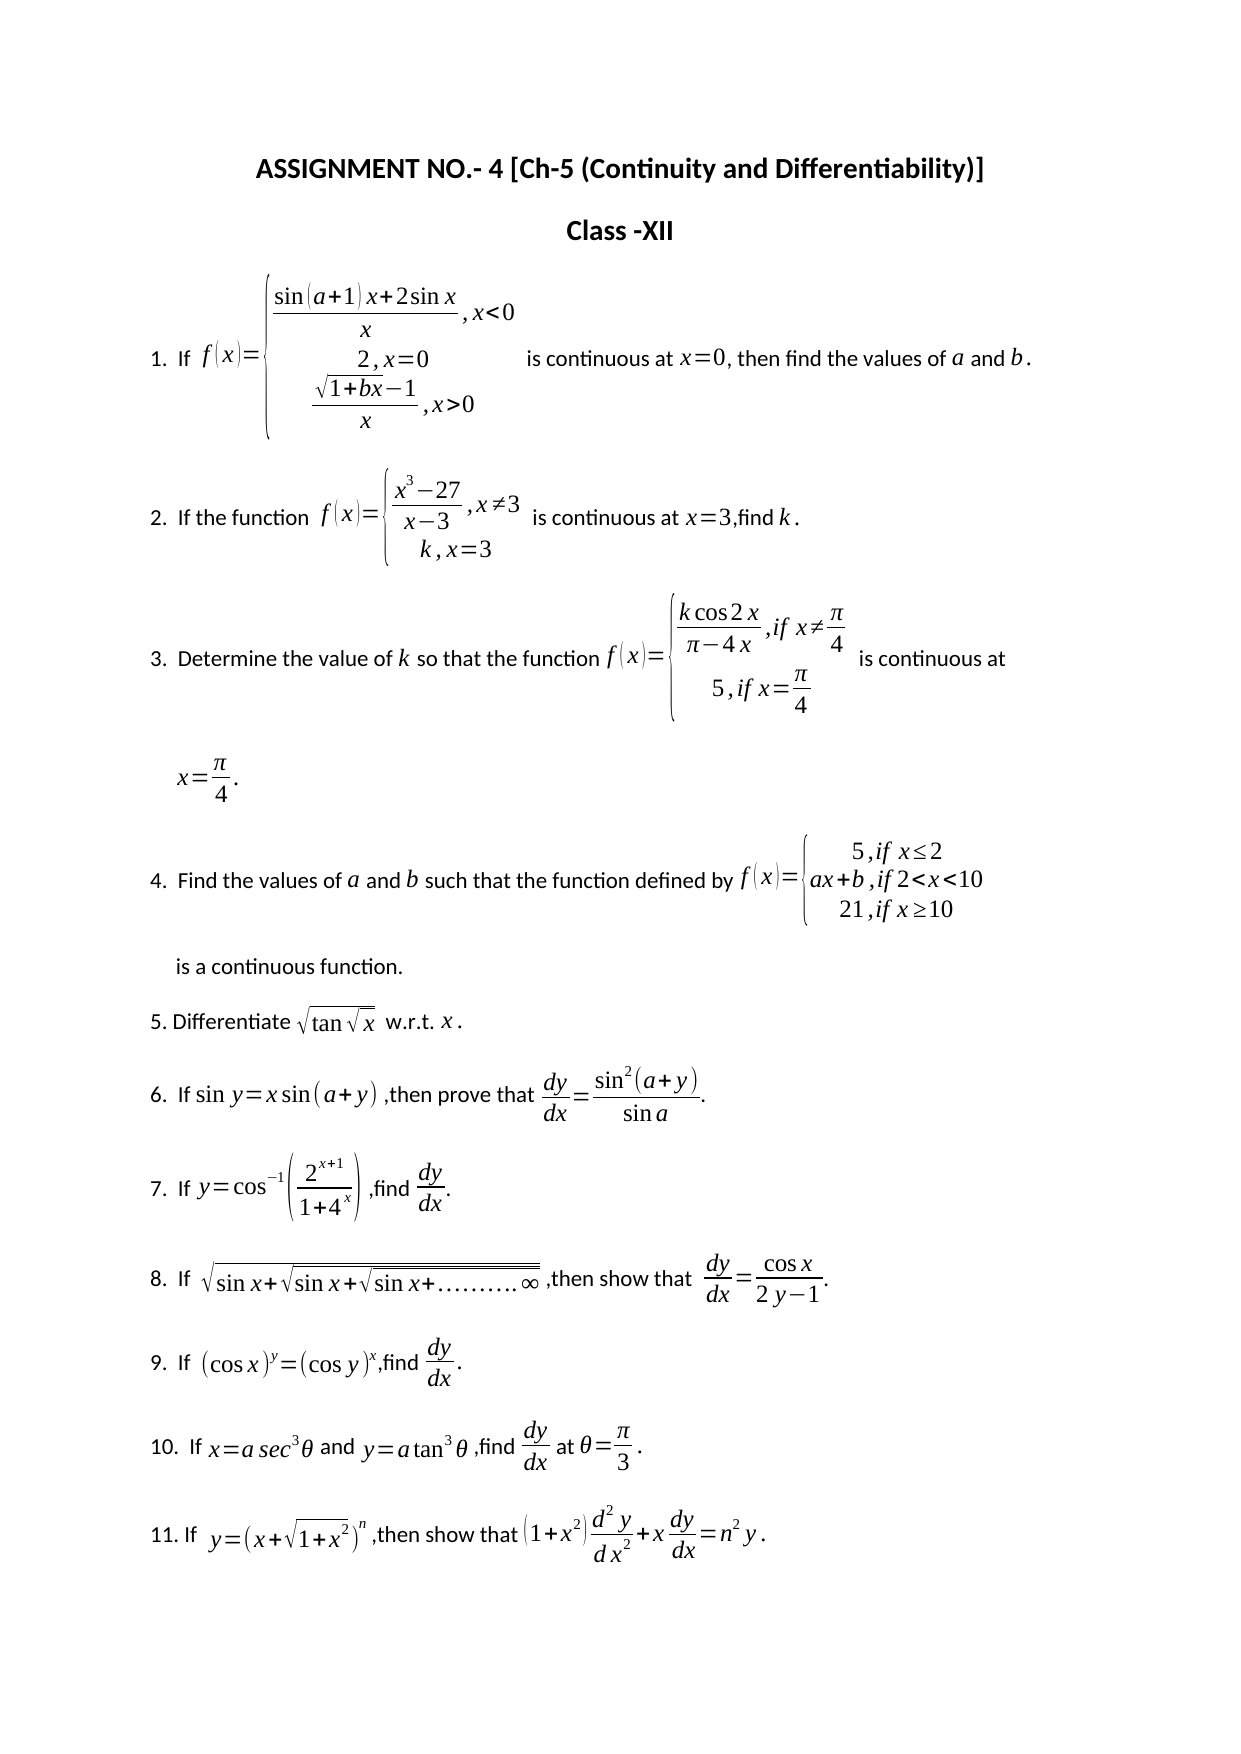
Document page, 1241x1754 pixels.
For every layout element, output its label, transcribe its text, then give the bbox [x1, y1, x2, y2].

text 11. If ,then show that [150, 1501, 1090, 1567]
text 7. If ,find . [150, 1151, 1090, 1224]
text ASSIGNMENT NO.- 4 [Ch-5 (Continuity and Differentiability)] [150, 150, 1090, 186]
text 9. If ,find [150, 1333, 1090, 1392]
text 5. Differentiate w.r.t. [150, 1005, 1090, 1037]
text 3. Determine the value of so that the function is continuous at [150, 593, 1090, 724]
text 2. If the function is continuous at ,find [150, 467, 1090, 568]
text 6. If ,then prove that . [150, 1062, 1090, 1126]
text 4. Find the values of and such that the function defined by [150, 833, 1090, 927]
text 8. If ,then show that . [150, 1249, 1090, 1308]
text is a continuous function. [150, 952, 1090, 980]
text 10. If and ,find at [150, 1417, 1090, 1476]
text 1. If is continuous at , then find the values of and [150, 273, 1090, 442]
text Class -XII [150, 212, 1090, 247]
